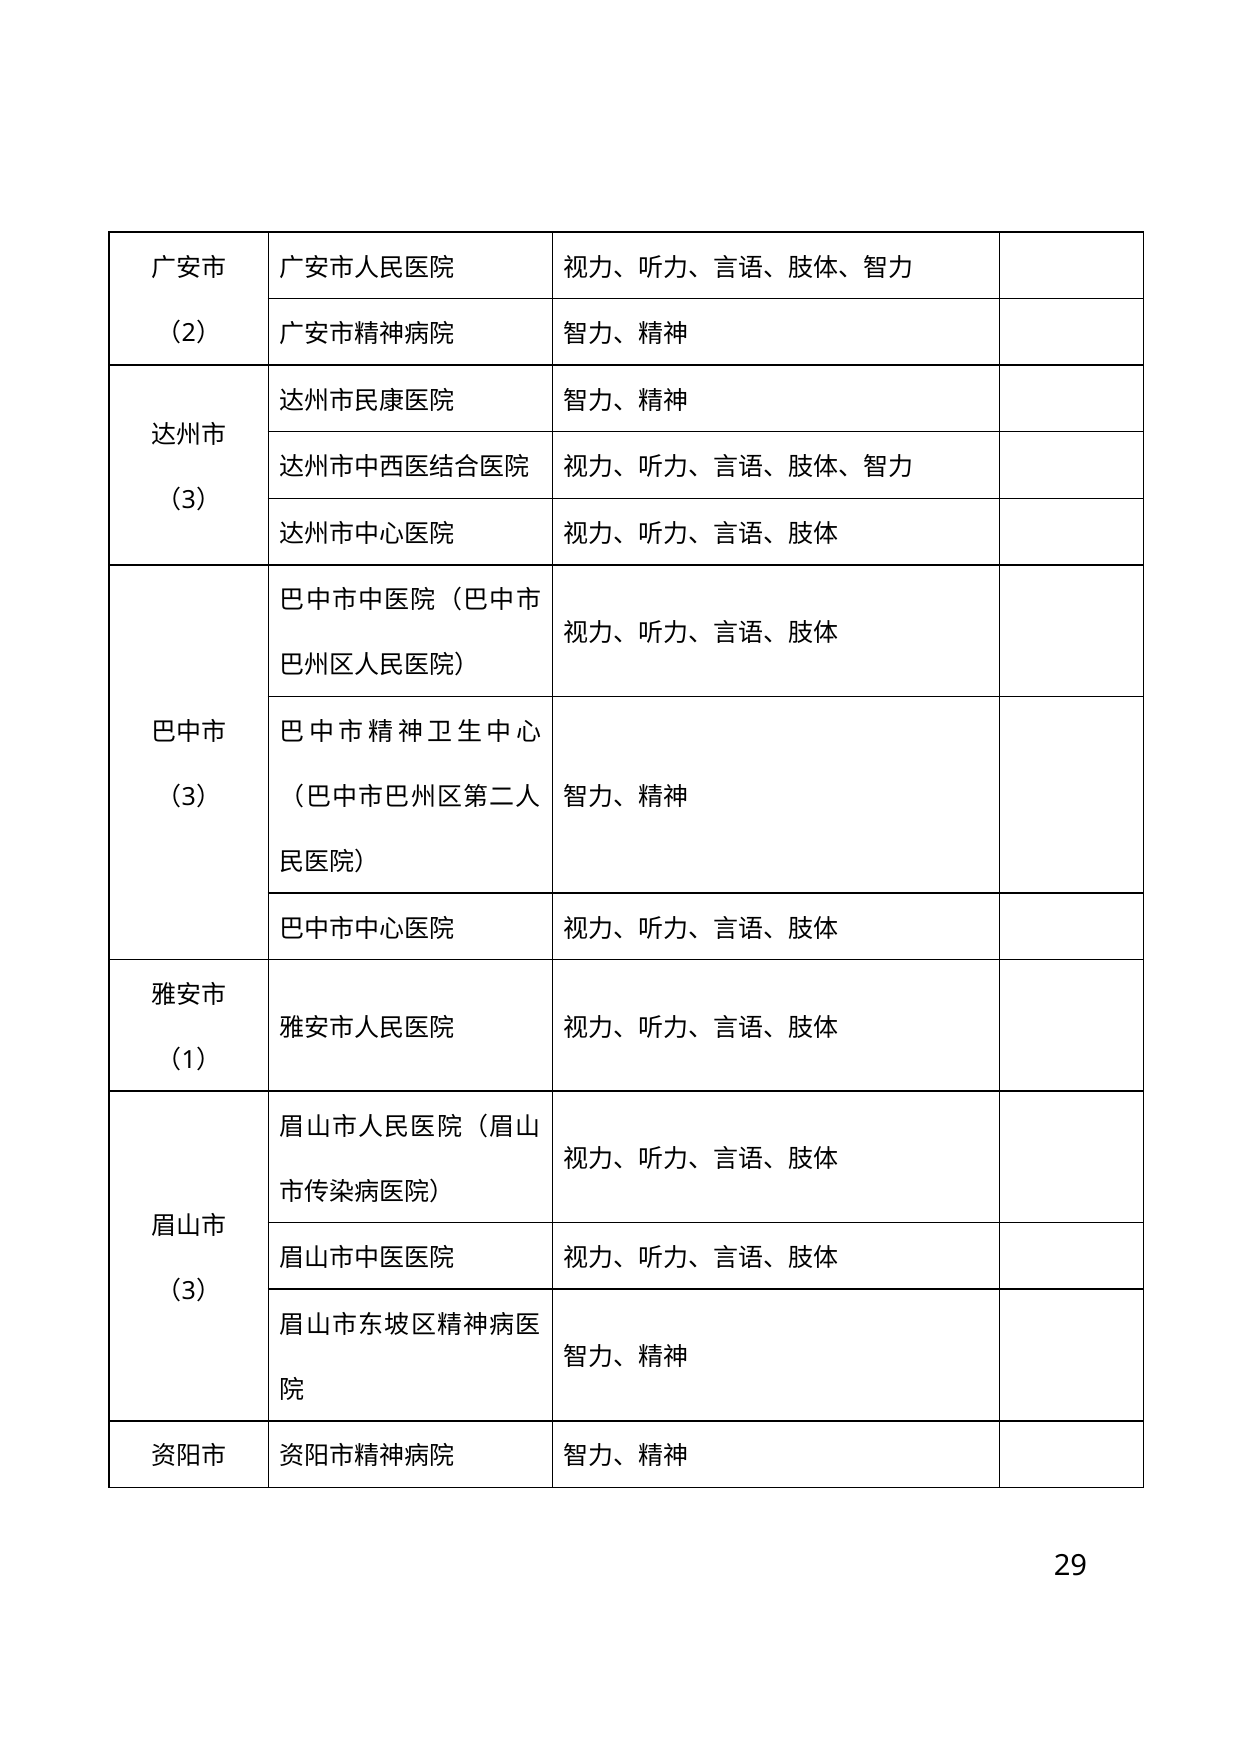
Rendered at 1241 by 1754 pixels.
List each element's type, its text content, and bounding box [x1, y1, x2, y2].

table_cell 智力、精神 [553, 1422, 999, 1486]
table_cell 视力、听力、言语、肢体、智力 [553, 233, 999, 298]
table_cell 巴中市中心医院 [269, 894, 552, 959]
table_cell 资阳市（3） [110, 1422, 268, 1486]
table_cell 广安市人民医院 [269, 233, 552, 298]
table_cell [1000, 432, 1143, 497]
table_cell [1000, 1092, 1143, 1222]
table_cell 巴中市精神卫生中心（巴中市巴州区第二人民医院） [269, 697, 552, 892]
table_cell 视力、听力、言语、肢体 [553, 566, 999, 696]
table_cell 智力、精神 [553, 1290, 999, 1420]
table_cell [1000, 894, 1143, 959]
table_cell 视力、听力、言语、肢体 [553, 1092, 999, 1222]
table_cell 资阳市精神病院 [269, 1422, 552, 1486]
table_cell [1000, 366, 1143, 431]
table_cell 眉山市中医医院 [269, 1223, 552, 1288]
table_cell 达州市民康医院 [269, 366, 552, 431]
table_cell [1000, 299, 1143, 364]
table_cell 达州市中西医结合医院 [269, 432, 552, 497]
table_cell 达州市（3） [110, 366, 268, 564]
table_cell 眉山市东坡区精神病医院 [269, 1290, 552, 1420]
table_cell [1000, 1290, 1143, 1420]
table_cell [1000, 697, 1143, 892]
table_cell 达州市中心医院 [269, 499, 552, 564]
table_cell [1000, 1223, 1143, 1288]
table_cell 巴中市（3） [110, 566, 268, 959]
table_cell 眉山市人民医院（眉山市传染病医院） [269, 1092, 552, 1222]
table_cell 广安市（2） [110, 233, 268, 364]
table_cell 视力、听力、言语、肢体 [553, 960, 999, 1090]
table_cell 雅安市人民医院 [269, 960, 552, 1090]
table_cell [1000, 960, 1143, 1090]
table_cell 巴中市中医院（巴中市巴州区人民医院） [269, 566, 552, 696]
table_cell 视力、听力、言语、肢体 [553, 894, 999, 959]
table_cell 智力、精神 [553, 366, 999, 431]
table_cell [1000, 233, 1143, 298]
table_cell [1000, 499, 1143, 564]
table_cell [1000, 566, 1143, 696]
table_cell 智力、精神 [553, 697, 999, 892]
table_cell 雅安市（1） [110, 960, 268, 1090]
table_cell [1000, 1422, 1143, 1486]
table_cell 视力、听力、言语、肢体、智力 [553, 432, 999, 497]
table_cell 广安市精神病院 [269, 299, 552, 364]
table_cell 视力、听力、言语、肢体 [553, 499, 999, 564]
table_cell 智力、精神 [553, 299, 999, 364]
table_cell 视力、听力、言语、肢体 [553, 1223, 999, 1288]
table_cell 眉山市（3） [110, 1092, 268, 1420]
